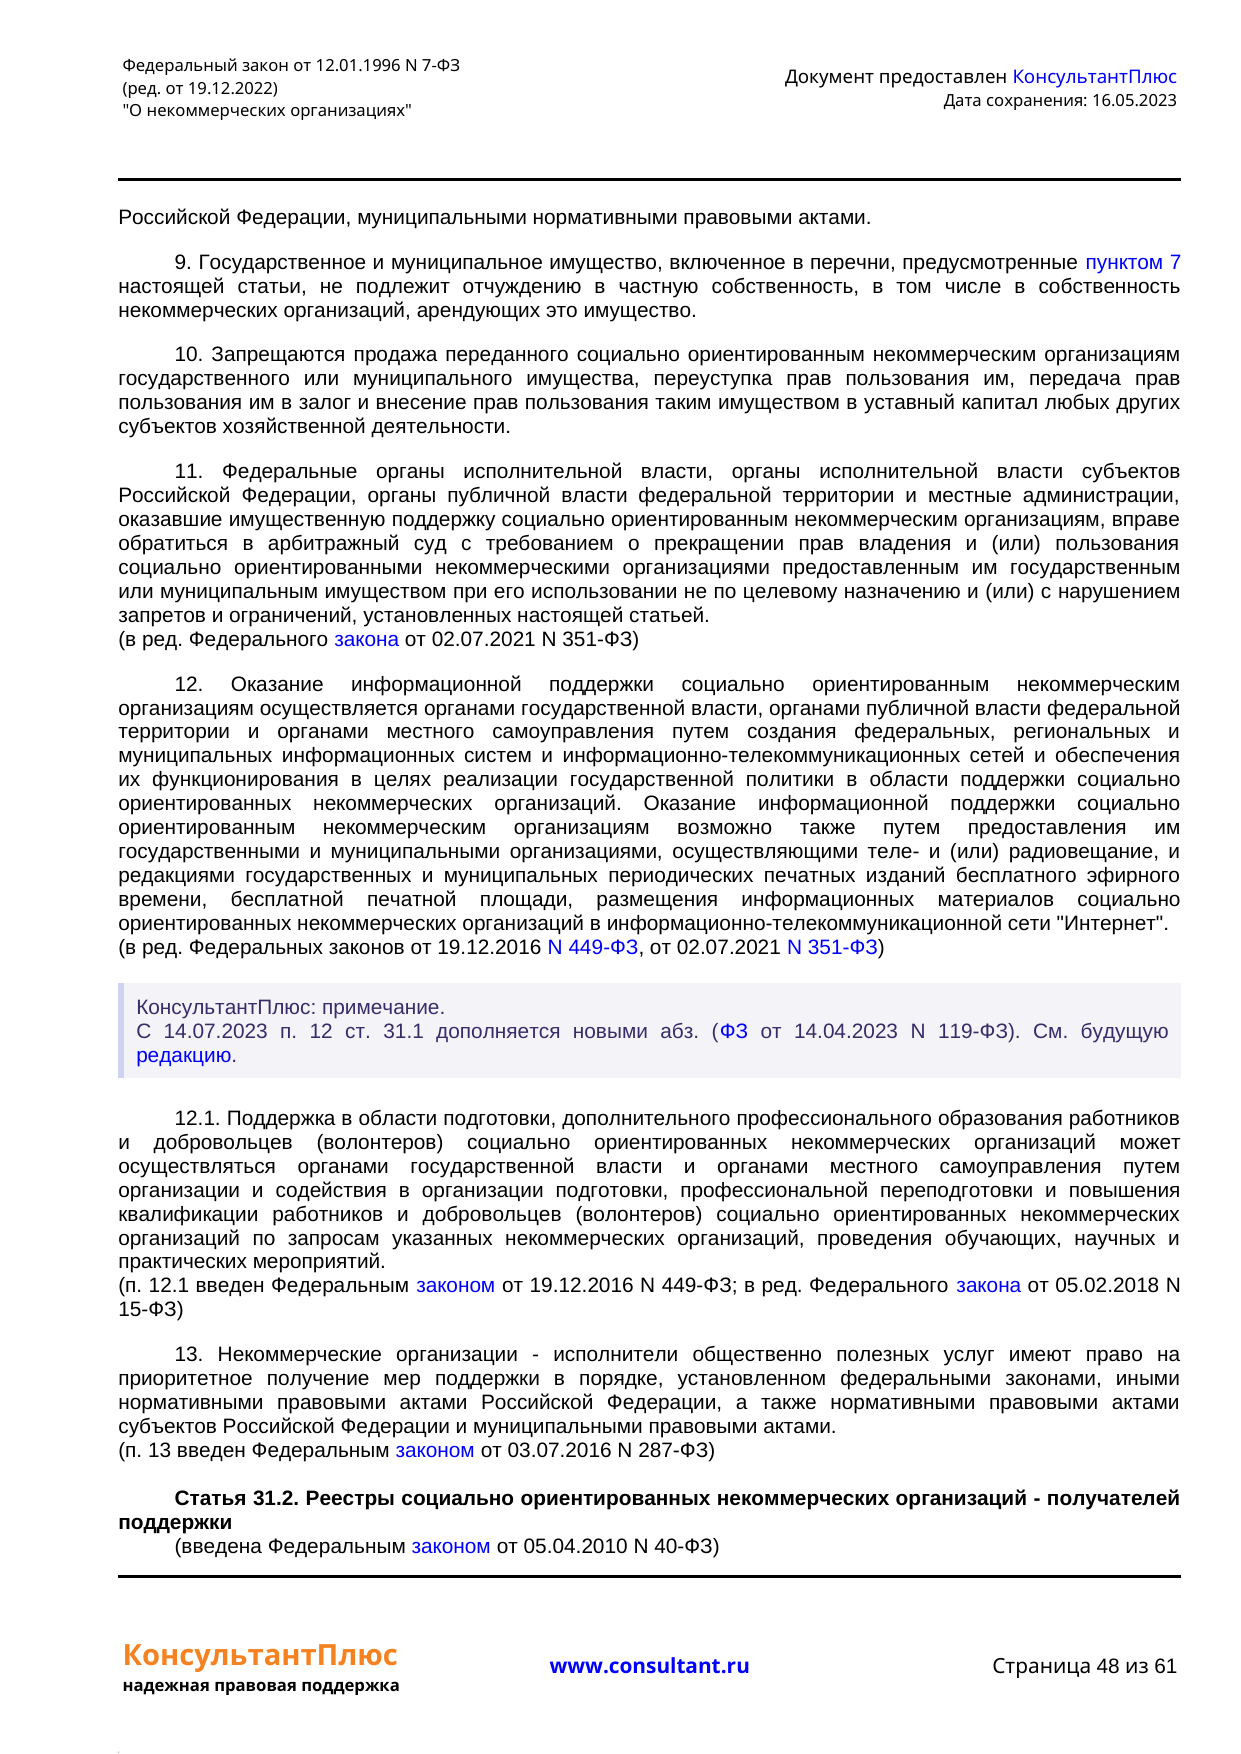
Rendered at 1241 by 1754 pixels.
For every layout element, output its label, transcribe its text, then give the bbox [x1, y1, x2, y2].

text 10. Запрещаются продажа переданного социально ориентированным некоммерческим организациям государственного или муниципального имущества, переуступка прав пользования им, передача прав пользования им в залог и внесение прав пользования таким имуществом в уставный капитал любых других субъектов хозяйственной деятельности. [118, 342, 1181, 438]
table_header КонсультантПлюс: примечание. С 14.07.2023 п. 12 ст. 31.1 дополняется новыми абз. (ФЗ от 14.04.2023 N 119-ФЗ). См. будущую редакцию. [136, 983, 1169, 1078]
table_header [118, 983, 124, 1078]
table_header [124, 983, 136, 1078]
text (в ред. Федеральных законов от 19.12.2016 N 449-ФЗ, от 02.07.2021 N 351-ФЗ) [118, 935, 1181, 959]
title Статья 31.2. Реестры социально ориентированных некоммерческих организаций - получателей поддержки [118, 1486, 1181, 1534]
text 12.1. Поддержка в области подготовки, дополнительного профессионального образования работников и добровольцев (волонтеров) социально ориентированных некоммерческих организаций может осуществляться органами государственной власти и органами местного самоуправления путем организации и содействия в организации подготовки, профессиональной переподготовки и повышения квалификации работников и добровольцев (волонтеров) социально ориентированных некоммерческих организаций по запросам указанных некоммерческих организаций, проведения обучающих, научных и практических мероприятий. [118, 1106, 1181, 1273]
text (введена Федеральным законом от 05.04.2010 N 40-ФЗ) [118, 1534, 1181, 1558]
text (п. 13 введен Федеральным законом от 03.07.2016 N 287-ФЗ) [118, 1438, 1181, 1462]
text (п. 12.1 введен Федеральным законом от 19.12.2016 N 449-ФЗ; в ред. Федерального закона от 05.02.2018 N 15-ФЗ) [118, 1273, 1181, 1321]
table_header [1169, 983, 1181, 1078]
text 13. Некоммерческие организации - исполнители общественно полезных услуг имеют право на приоритетное получение мер поддержки в порядке, установленном федеральными законами, иными нормативными правовыми актами Российской Федерации, а также нормативными правовыми актами субъектов Российской Федерации и муниципальными правовыми актами. [118, 1342, 1181, 1438]
text 11. Федеральные органы исполнительной власти, органы исполнительной власти субъектов Российской Федерации, органы публичной власти федеральной территории и местные администрации, оказавшие имущественную поддержку социально ориентированным некоммерческим организациям, вправе обратиться в арбитражный суд с требованием о прекращении прав владения и (или) пользования социально ориентированными некоммерческими организациями предоставленным им государственным или муниципальным имуществом при его использовании не по целевому назначению и (или) с нарушением запретов и ограничений, установленных настоящей статьей. [118, 459, 1181, 627]
text (в ред. Федерального закона от 02.07.2021 N 351-ФЗ) [118, 627, 1181, 651]
text 9. Государственное и муниципальное имущество, включенное в перечни, предусмотренные пунктом 7 настоящей статьи, не подлежит отчуждению в частную собственность, в том числе в собственность некоммерческих организаций, арендующих это имущество. [118, 249, 1181, 321]
text 12. Оказание информационной поддержки социально ориентированным некоммерческим организациям осуществляется органами государственной власти, органами публичной власти федеральной территории и органами местного самоуправления путем создания федеральных, региональных и муниципальных информационных систем и информационно-телекоммуникационных сетей и обеспечения их функционирования в целях реализации государственной политики в области поддержки социально ориентированных некоммерческих организаций. Оказание информационной поддержки социально ориентированным некоммерческим организациям возможно также путем предоставления им государственными и муниципальными организациями, осуществляющими теле- и (или) радиовещание, и редакциями государственных и муниципальных периодических печатных изданий бесплатного эфирного времени, бесплатной печатной площади, размещения информационных материалов социально ориентированных некоммерческих организаций в информационно-телекоммуникационной сети "Интернет". [118, 671, 1181, 935]
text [118, 205, 1181, 229]
